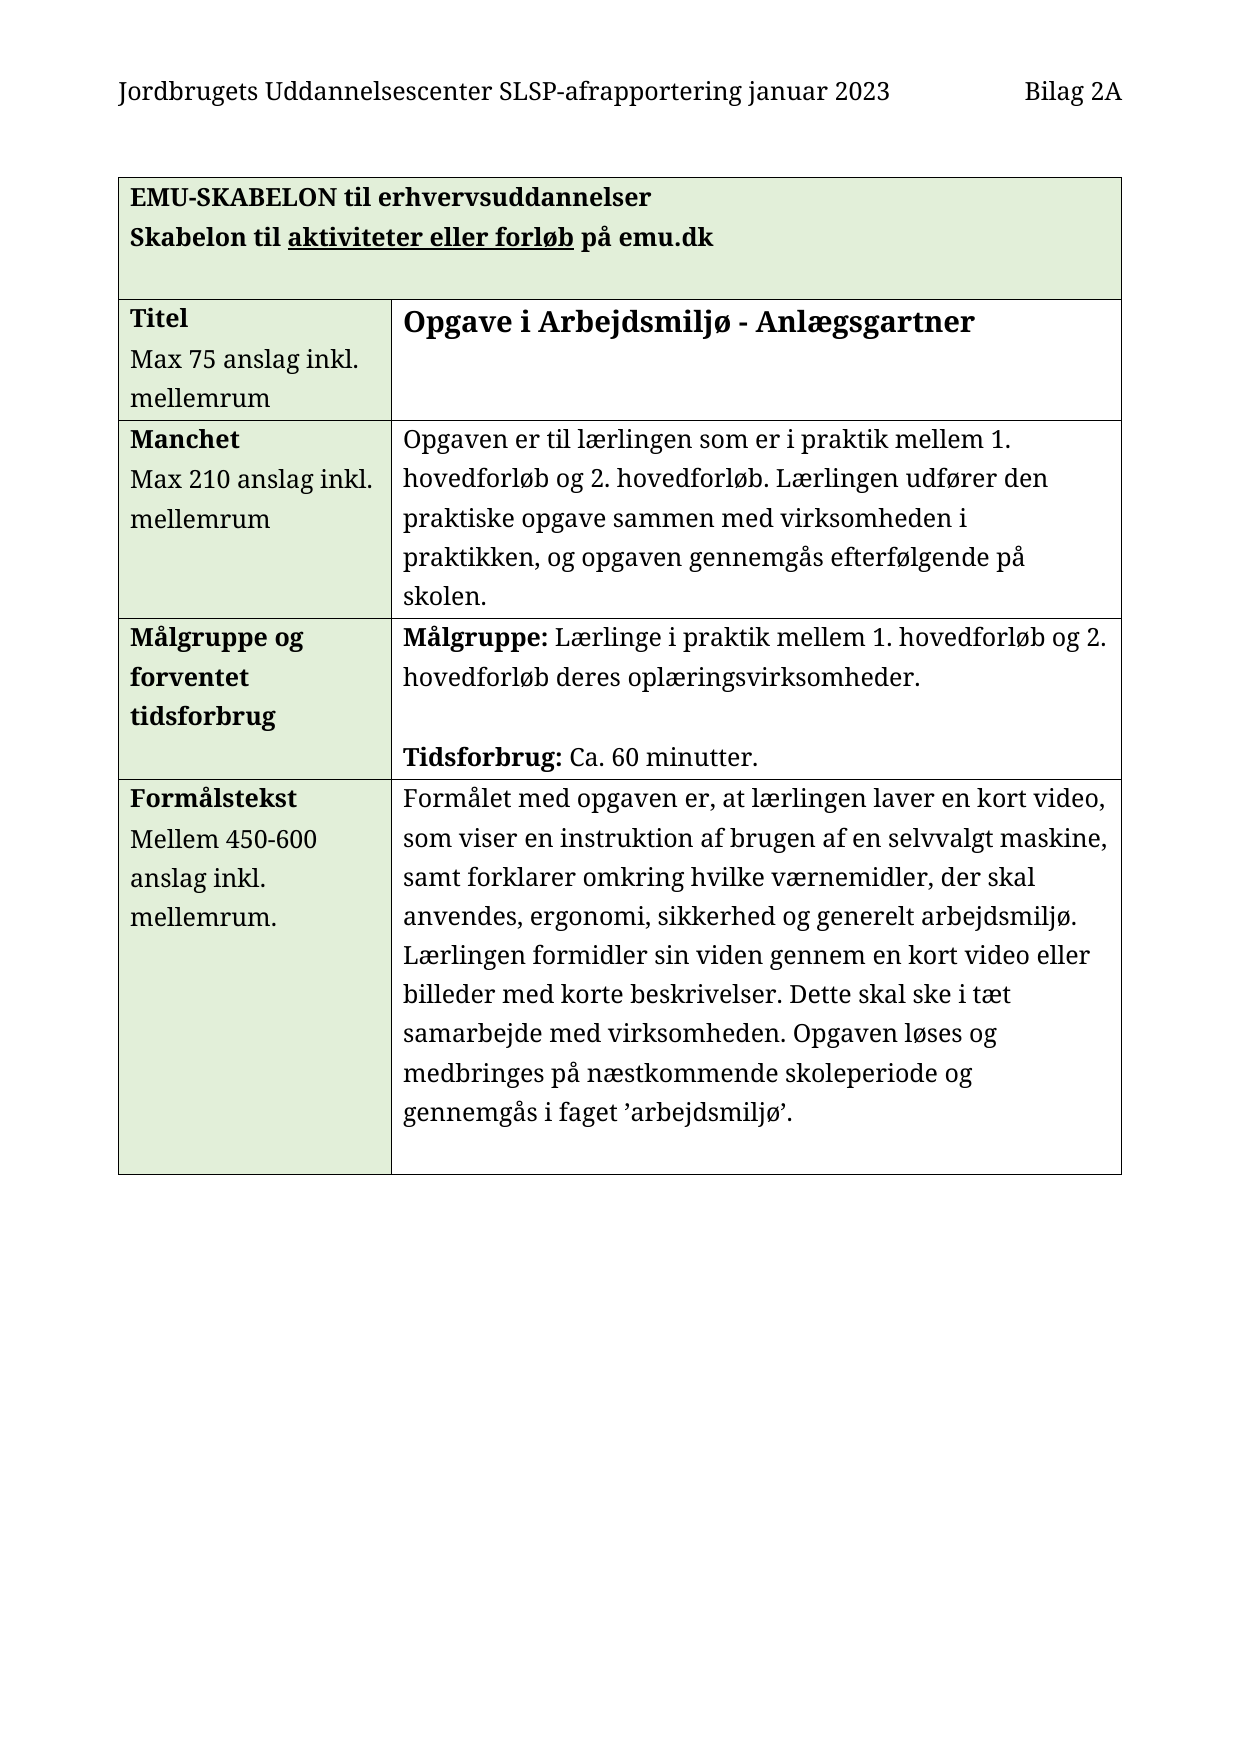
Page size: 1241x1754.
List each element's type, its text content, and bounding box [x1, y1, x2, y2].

table_cell Målgruppe og forventet tidsforbrug [119, 619, 391, 779]
table_header EMU-SKABELON til erhvervsuddannelser Skabelon til aktiviteter eller forløb på emu.dk [119, 178, 1121, 299]
table_cell Målgruppe: Lærlinge i praktik mellem 1. hovedforløb og 2. hovedforløb deres oplæringsvirksomheder. Tidsforbrug: Ca. 60 minutter. [392, 619, 1121, 779]
table_cell Titel Max 75 anslag inkl. mellemrum [119, 300, 391, 420]
table_cell Formålet med opgaven er, at lærlingen laver en kort video, som viser en instruktion af brugen af en selvvalgt maskine, samt forklarer omkring hvilke værnemidler, der skal anvendes, ergonomi, sikkerhed og generelt arbejdsmiljø. Lærlingen formidler sin viden gennem en kort video eller billeder med korte beskrivelser. Dette skal ske i tæt samarbejde med virksomheden. Opgaven løses og medbringes på næstkommende skoleperiode og gennemgås i faget ’arbejdsmiljø’. [392, 780, 1121, 1174]
table_cell Opgaven er til lærlingen som er i praktik mellem 1. hovedforløb og 2. hovedforløb. Lærlingen udfører den praktiske opgave sammen med virksomheden i praktikken, og opgaven gennemgås efterfølgende på skolen. [392, 421, 1121, 618]
table_cell Formålstekst Mellem 450-600 anslag inkl. mellemrum. [119, 780, 391, 1174]
table_cell Manchet Max 210 anslag inkl. mellemrum [119, 421, 391, 618]
table_cell Opgave i Arbejdsmiljø - Anlægsgartner [392, 300, 1121, 420]
